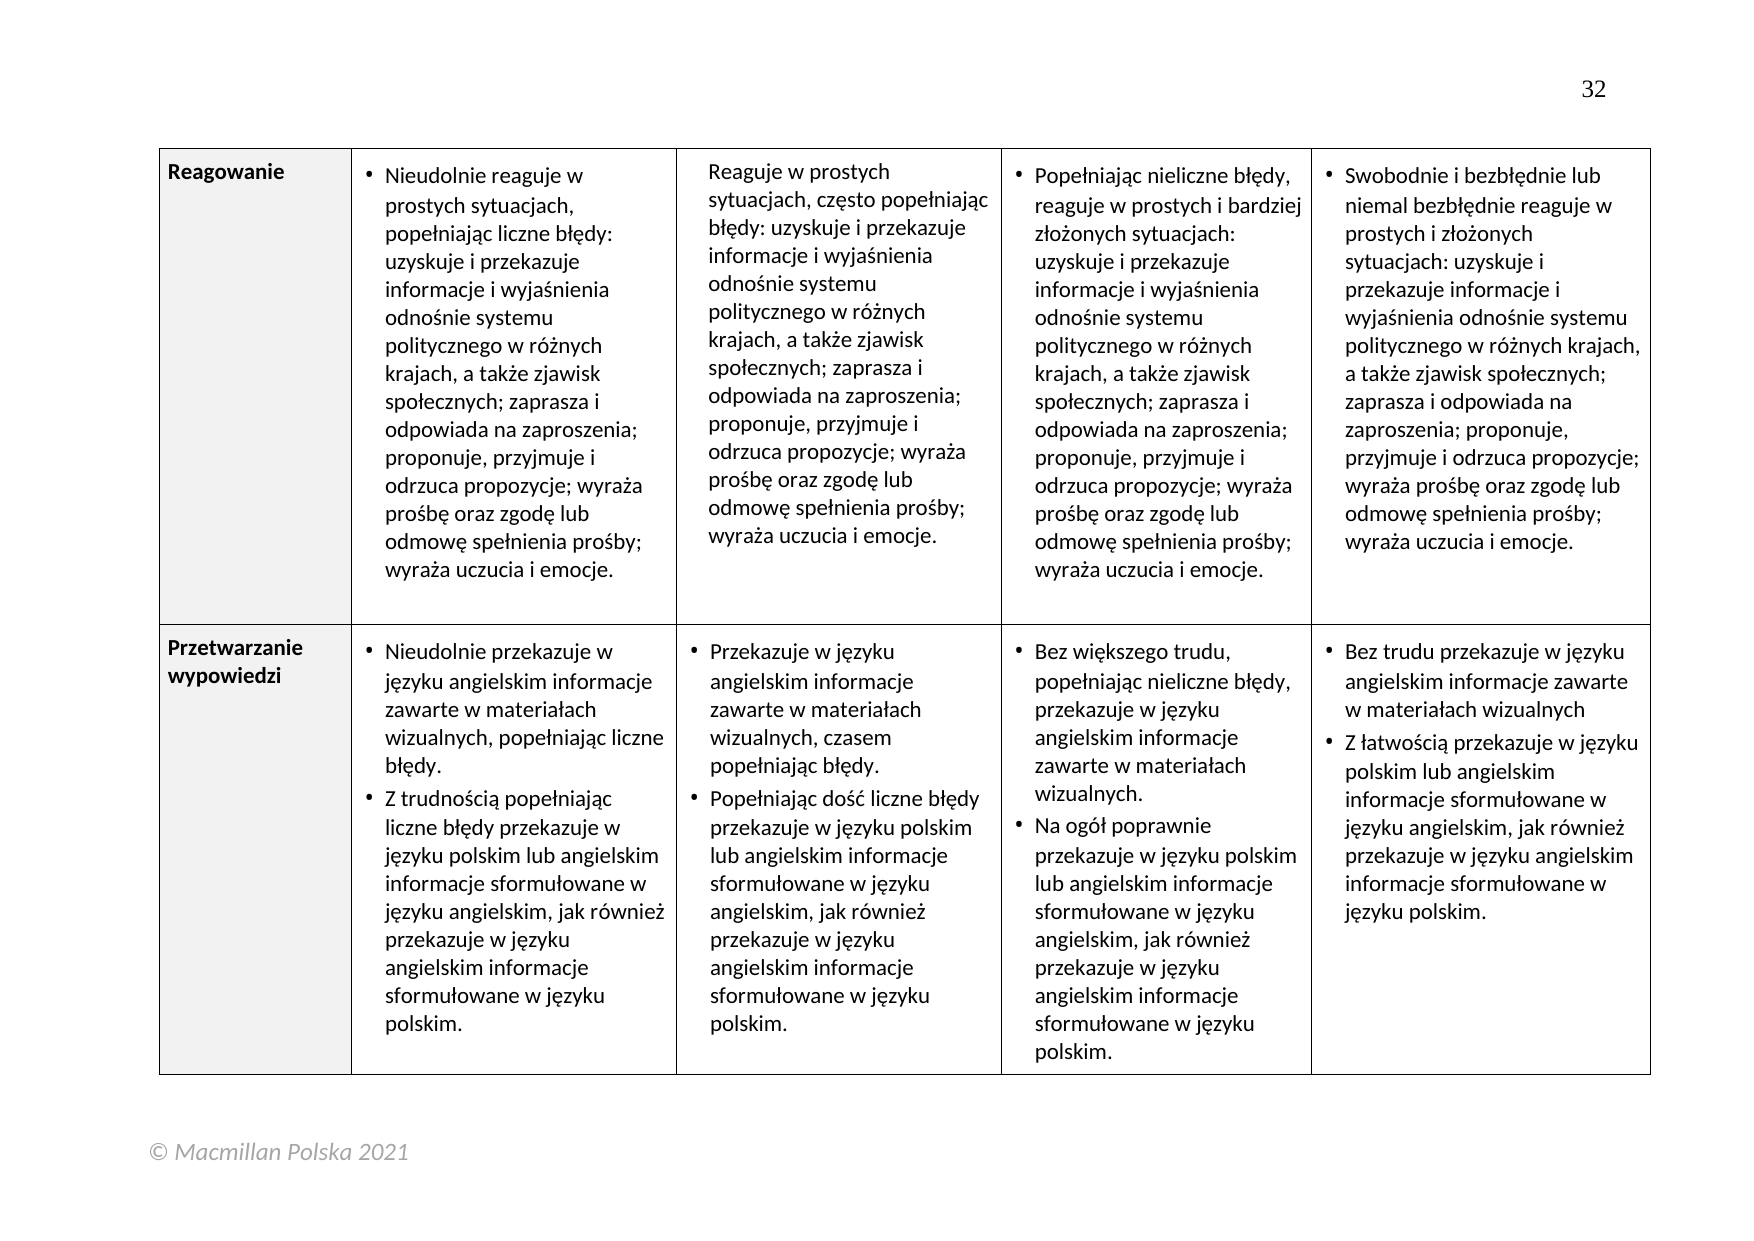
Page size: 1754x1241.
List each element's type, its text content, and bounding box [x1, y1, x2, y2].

table_cell Swobodnie i bezbłędnie lub niemal bezbłędnie reaguje w prostych i złożonych sytuacjach: uzyskuje i przekazuje informacje i wyjaśnienia odnośnie systemu politycznego w różnych krajach, a także zjawisk społecznych; zaprasza i odpowiada na zaproszenia; proponuje, przyjmuje i odrzuca propozycje; wyraża prośbę oraz zgodę lub odmowę spełnienia prośby; wyraża uczucia i emocje. [1312, 149, 1650, 624]
table_cell Popełniając nieliczne błędy, reaguje w prostych i bardziej złożonych sytuacjach: uzyskuje i przekazuje informacje i wyjaśnienia odnośnie systemu politycznego w różnych krajach, a także zjawisk społecznych; zaprasza i odpowiada na zaproszenia; proponuje, przyjmuje i odrzuca propozycje; wyraża prośbę oraz zgodę lub odmowę spełnienia prośby; wyraża uczucia i emocje. [1002, 149, 1311, 624]
table_cell Nieudolnie reaguje w prostych sytuacjach, popełniając liczne błędy: uzyskuje i przekazuje informacje i wyjaśnienia odnośnie systemu politycznego w różnych krajach, a także zjawisk społecznych; zaprasza i odpowiada na zaproszenia; proponuje, przyjmuje i odrzuca propozycje; wyraża prośbę oraz zgodę lub odmowę spełnienia prośby; wyraża uczucia i emocje. [352, 149, 676, 624]
table_cell Przetwarzanie wypowiedzi [160, 625, 351, 1074]
table_cell Przekazuje w języku angielskim informacje zawarte w materiałach wizualnych, czasem popełniając błędy. Popełniając dość liczne błędy przekazuje w języku polskim lub angielskim informacje sformułowane w języku angielskim, jak również przekazuje w języku angielskim informacje sformułowane w języku polskim. [677, 625, 1001, 1074]
table_cell Nieudolnie przekazuje w języku angielskim informacje zawarte w materiałach wizualnych, popełniając liczne błędy. Z trudnością popełniając liczne błędy przekazuje w języku polskim lub angielskim informacje sformułowane w języku angielskim, jak również przekazuje w języku angielskim informacje sformułowane w języku polskim. [352, 625, 676, 1074]
table_cell Bez większego trudu, popełniając nieliczne błędy, przekazuje w języku angielskim informacje zawarte w materiałach wizualnych. Na ogół poprawnie przekazuje w języku polskim lub angielskim informacje sformułowane w języku angielskim, jak również przekazuje w języku angielskim informacje sformułowane w języku polskim. [1002, 625, 1311, 1074]
table_cell Bez trudu przekazuje w języku angielskim informacje zawarte w materiałach wizualnych Z łatwością przekazuje w języku polskim lub angielskim informacje sformułowane w języku angielskim, jak również przekazuje w języku angielskim informacje sformułowane w języku polskim. [1312, 625, 1650, 1074]
table_cell Reaguje w prostych sytuacjach, często popełniając błędy: uzyskuje i przekazuje informacje i wyjaśnienia odnośnie systemu politycznego w różnych krajach, a także zjawisk społecznych; zaprasza i odpowiada na zaproszenia; proponuje, przyjmuje i odrzuca propozycje; wyraża prośbę oraz zgodę lub odmowę spełnienia prośby; wyraża uczucia i emocje. [677, 149, 1001, 624]
table_cell Reagowanie [160, 149, 351, 624]
